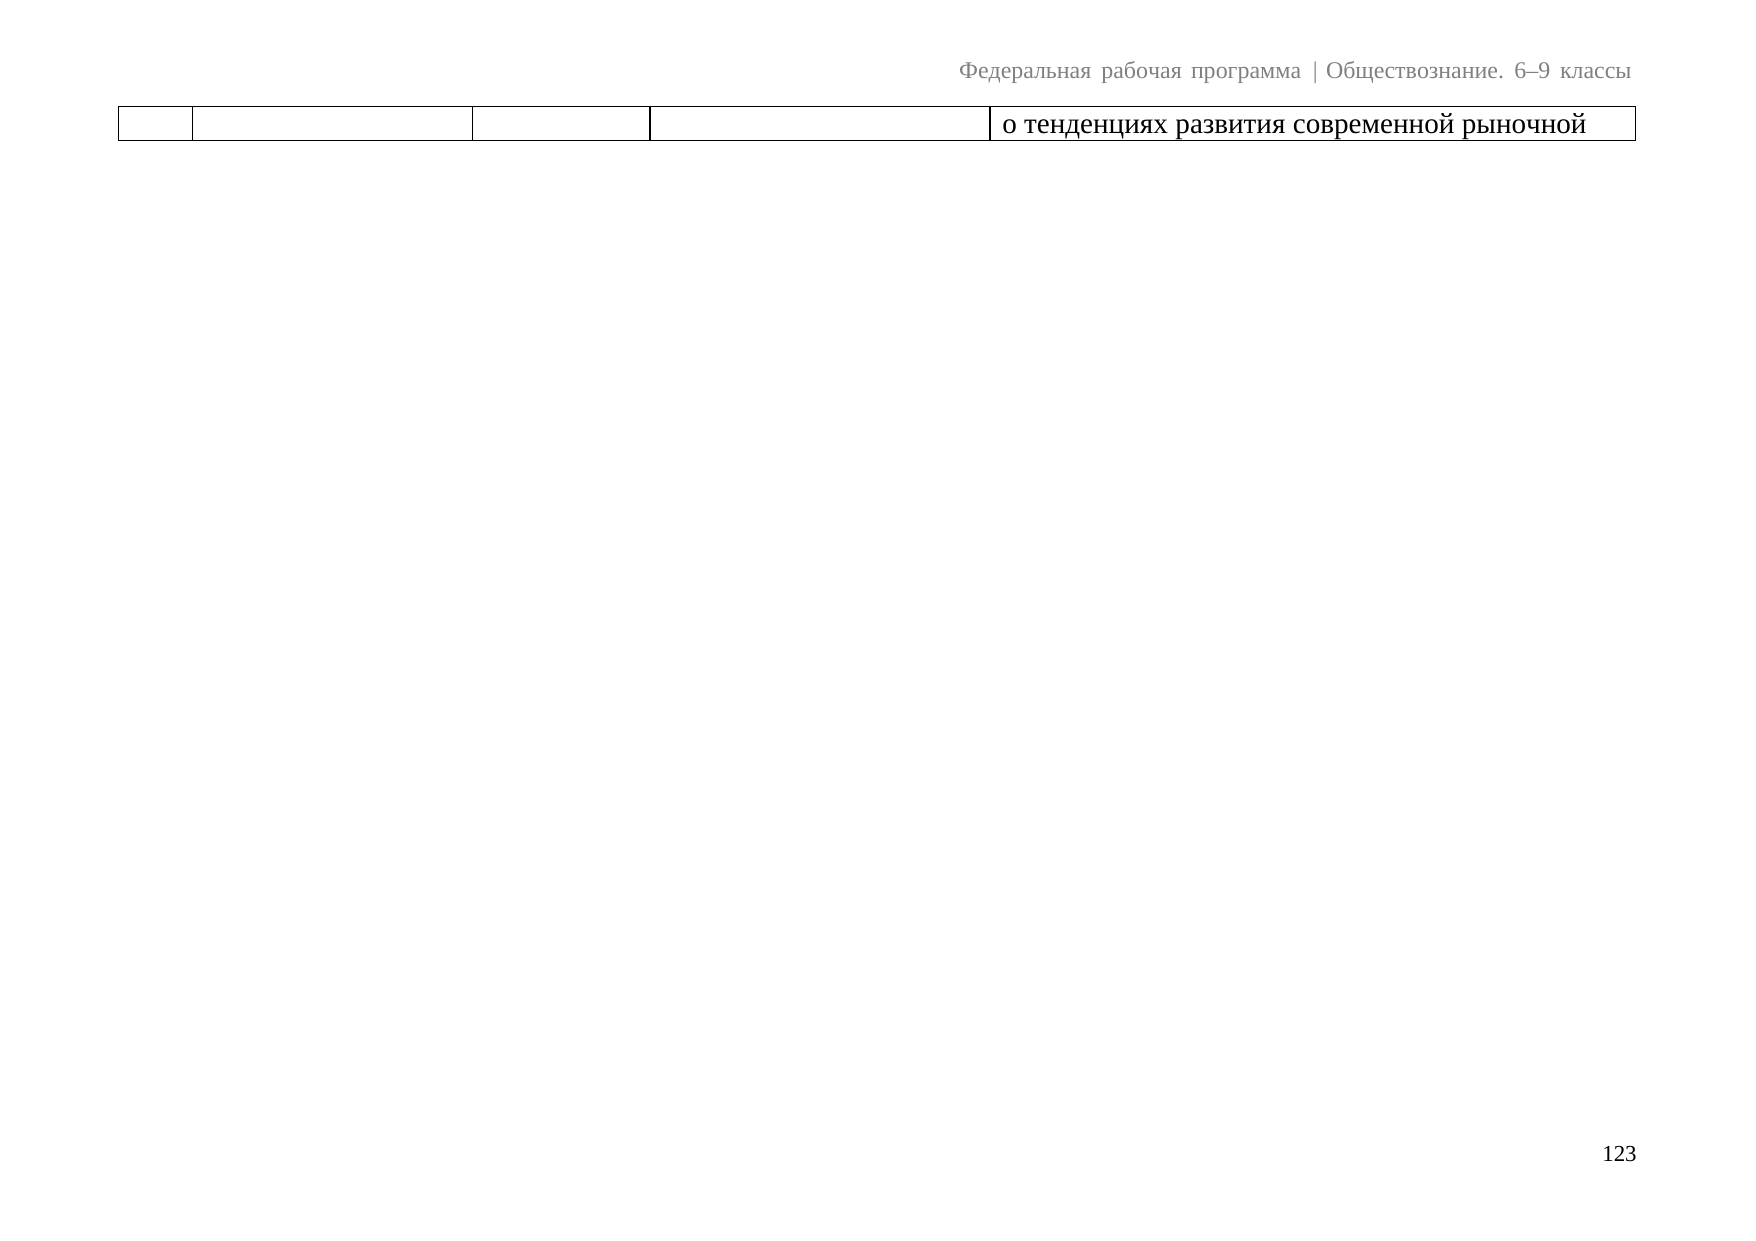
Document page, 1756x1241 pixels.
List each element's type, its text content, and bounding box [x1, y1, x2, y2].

table_header 1.2 [119, 107, 192, 140]
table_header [193, 107, 472, 140]
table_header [651, 107, 989, 140]
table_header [991, 107, 1635, 140]
table_header 5 [473, 107, 649, 140]
